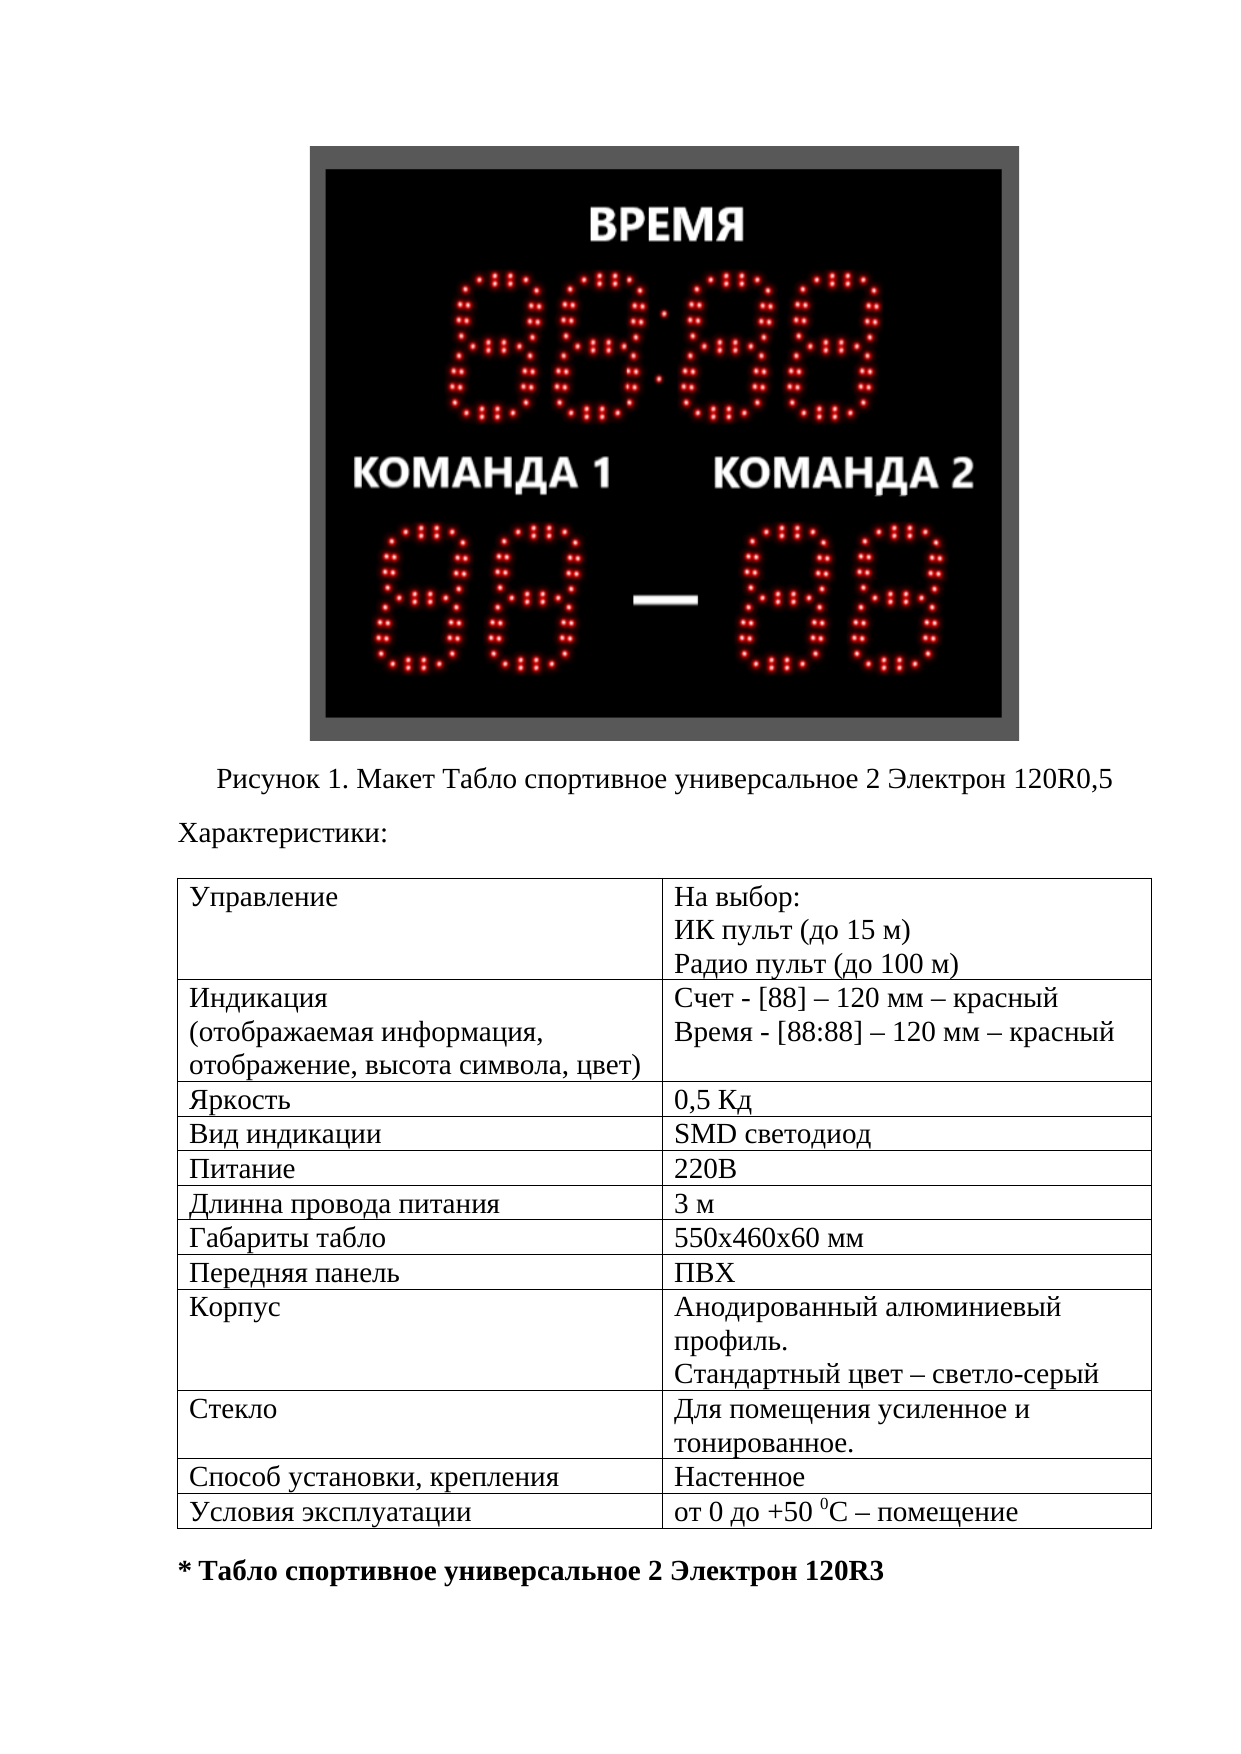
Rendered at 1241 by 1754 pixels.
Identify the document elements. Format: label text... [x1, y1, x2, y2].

table_header На выбор: ИК пульт (до 15 м) Радио пульт (до 100 м) [663, 879, 1151, 979]
table_cell SMD светодиод [663, 1117, 1151, 1150]
table_cell от 0 до +50 0С – помещение [663, 1494, 1151, 1527]
table_cell Яркость [178, 1082, 662, 1116]
table_cell 220В [663, 1151, 1151, 1185]
table_cell Анодированный алюминиевый профиль. Стандартный цвет – светло-серый [663, 1290, 1151, 1390]
table_cell 3 м [663, 1186, 1151, 1219]
table_cell Индикация (отображаемая информация, отображение, высота символа, цвет) [178, 980, 662, 1081]
table_cell Стекло [178, 1391, 662, 1458]
table_cell Вид индикации [178, 1117, 662, 1150]
table_cell Для помещения усиленное и тонированное. [663, 1391, 1151, 1458]
table_cell 0,5 Кд [663, 1082, 1151, 1116]
table_header Управление [178, 879, 662, 979]
table_cell Условия эксплуатации [178, 1494, 662, 1527]
table_cell Длинна провода питания [178, 1186, 662, 1219]
table_cell Передняя панель [178, 1255, 662, 1288]
picture [309, 146, 1020, 741]
table_cell Корпус [178, 1290, 662, 1390]
table_cell Габариты табло [178, 1220, 662, 1254]
text Характеристики: [177, 815, 1152, 878]
table_cell Способ установки, крепления [178, 1459, 662, 1493]
table_cell Счет - [88] – 120 мм – красный Время - [88:88] – 120 мм – красный [663, 980, 1151, 1081]
table_cell 550х460х60 мм [663, 1220, 1151, 1254]
table_cell Питание [178, 1151, 662, 1185]
table_cell Настенное [663, 1459, 1151, 1493]
text * Табло спортивное универсальное 2 Электрон 120R3 [177, 1553, 1152, 1587]
table_cell ПВХ [663, 1255, 1151, 1288]
text Рисунок 1. Макет Табло спортивное универсальное 2 Электрон 120R0,5 [177, 761, 1152, 794]
